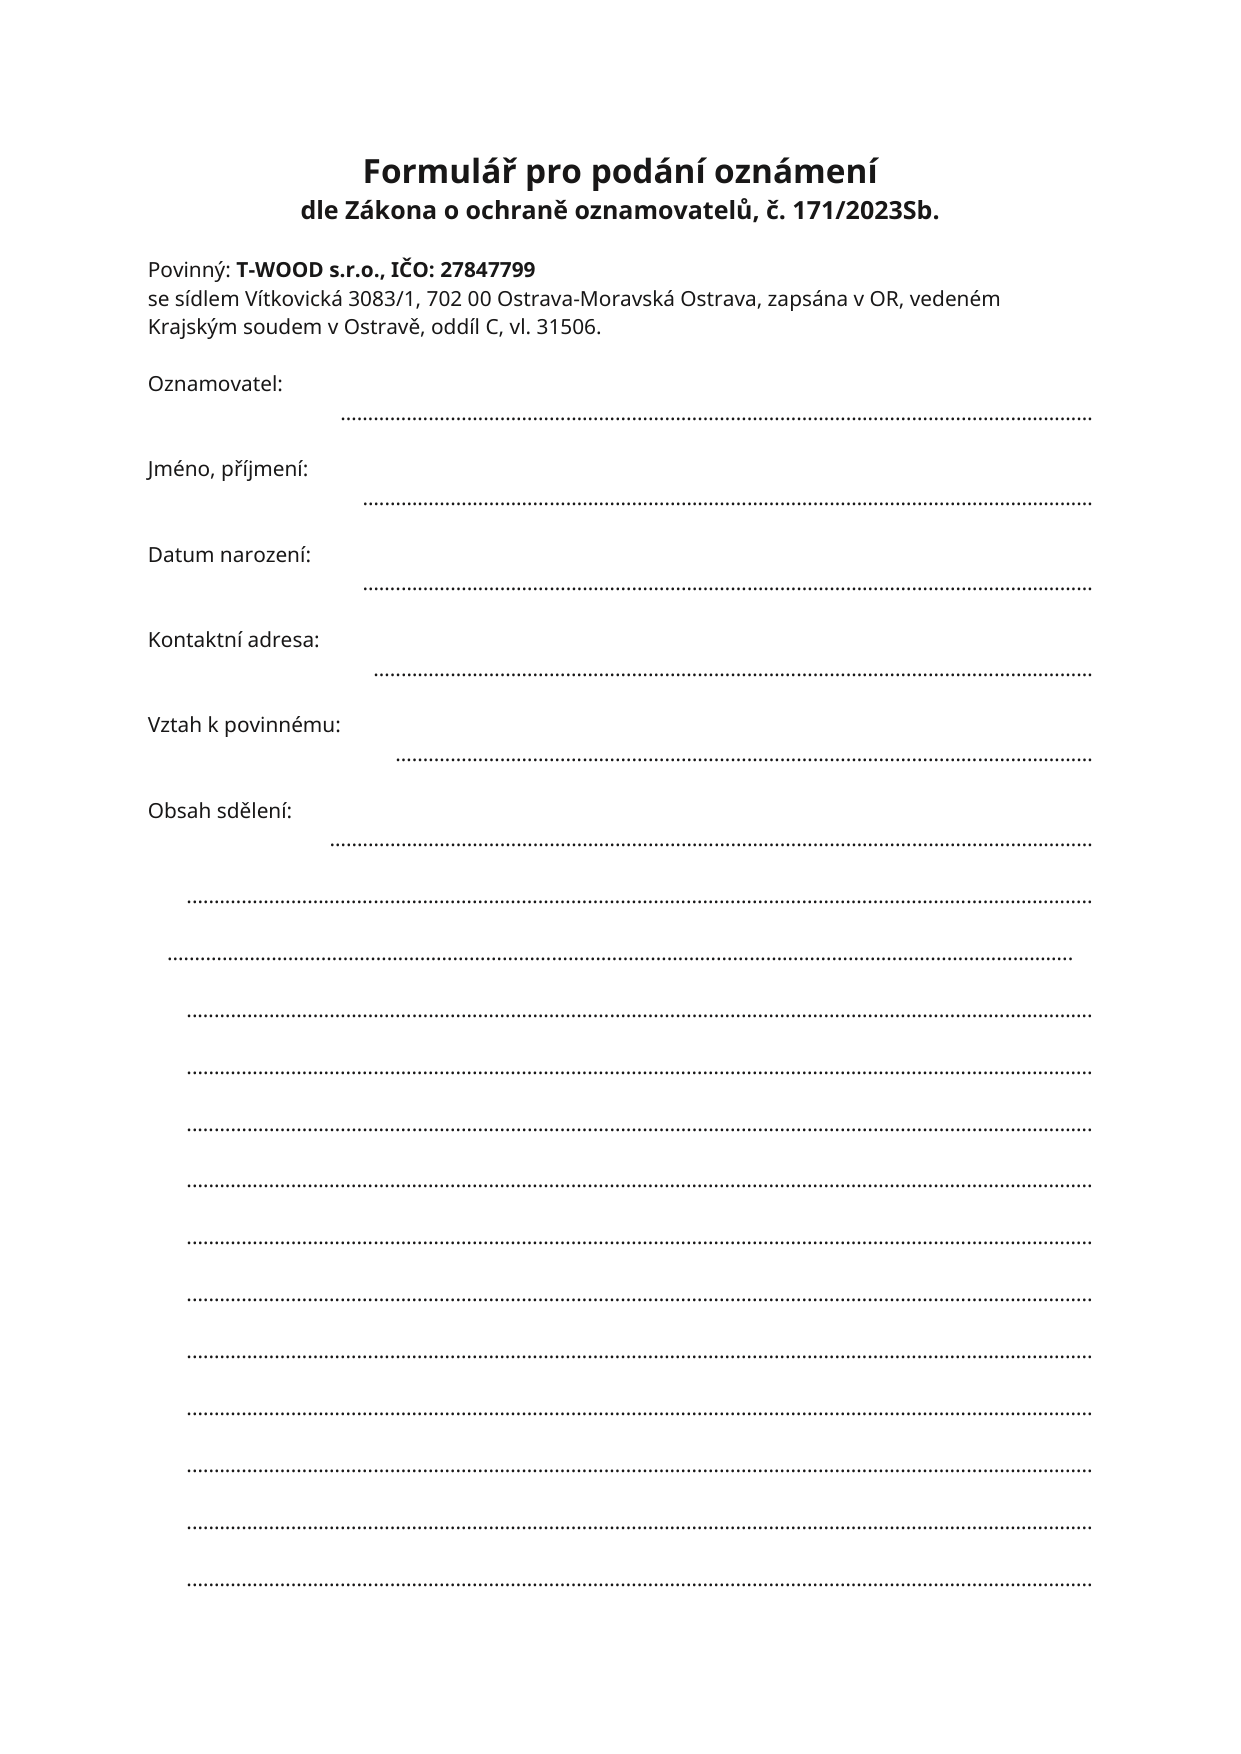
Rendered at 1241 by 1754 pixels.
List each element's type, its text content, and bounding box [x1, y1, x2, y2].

text ….……………………………………………………………………………………………………………………… [148, 824, 1093, 853]
text Povinný: T-WOOD s.r.o., IČO: 27847799 [148, 256, 1093, 284]
text .……………………………………………………………………………………………………………………………………………….. [148, 938, 1093, 966]
text Oznamovatel: [148, 369, 1093, 398]
text .……………………………………………………………………………………………………………………………………………….. [148, 881, 1093, 909]
text .……………………………………………………………………………………………………………………………………………….. [148, 1507, 1093, 1535]
text .……………………………………………………………………………………………………………………………………………….. [148, 1166, 1093, 1194]
text …….……………………………………………………………………………………………………………… [148, 568, 1093, 597]
text se sídlem Vítkovická 3083/1, 702 00 Ostrava-Moravská Ostrava, zapsána v OR, vedeném Krajským soudem v Ostravě, oddíl C, vl. 31506. [148, 284, 1093, 341]
text ..………………………………………………………………………………………………………………………………………………. [148, 1109, 1093, 1137]
text .……………………………………………………………………………………………………………………………………………….. [148, 1564, 1093, 1592]
text .……………………………………………………………………………………………………………………………………………….. [148, 1393, 1093, 1421]
text Jméno, příjmení: [148, 454, 1093, 483]
text .……………………………………………………………………………………………………………………………………………….. [148, 1222, 1093, 1251]
text ….………………………………………………………………………………………………………………… [148, 483, 1093, 511]
text .……………………………………………………………………………………………………………………………………………….. [148, 1052, 1093, 1080]
text Formulář pro podání oznámení [148, 148, 1093, 193]
text dle Zákona o ochraně oznamovatelů, č. 171/2023Sb. [148, 193, 1093, 227]
text .……………………………………………………………………………………………………………………………………………….. [148, 1279, 1093, 1308]
text Kontaktní adresa: [148, 625, 1093, 654]
text Vztah k povinnému: [148, 711, 1093, 739]
text Obsah sdělení: [148, 796, 1093, 824]
text ..………………………………………………………………………………………………………………………………………………. [148, 995, 1093, 1023]
text …..……………………………………………………………………………………………………………… [148, 654, 1093, 682]
text .……………………………………………………………………………………………………………………………………………….. [148, 1450, 1093, 1478]
text ……………..………………………………………………………………………………………………………… [148, 398, 1093, 426]
text Datum narození: [148, 540, 1093, 568]
text ….…………………………………………………………………………………………………………… [148, 739, 1093, 767]
text .……………………………………………………………………………………………………………………………………………….. [148, 1336, 1093, 1364]
